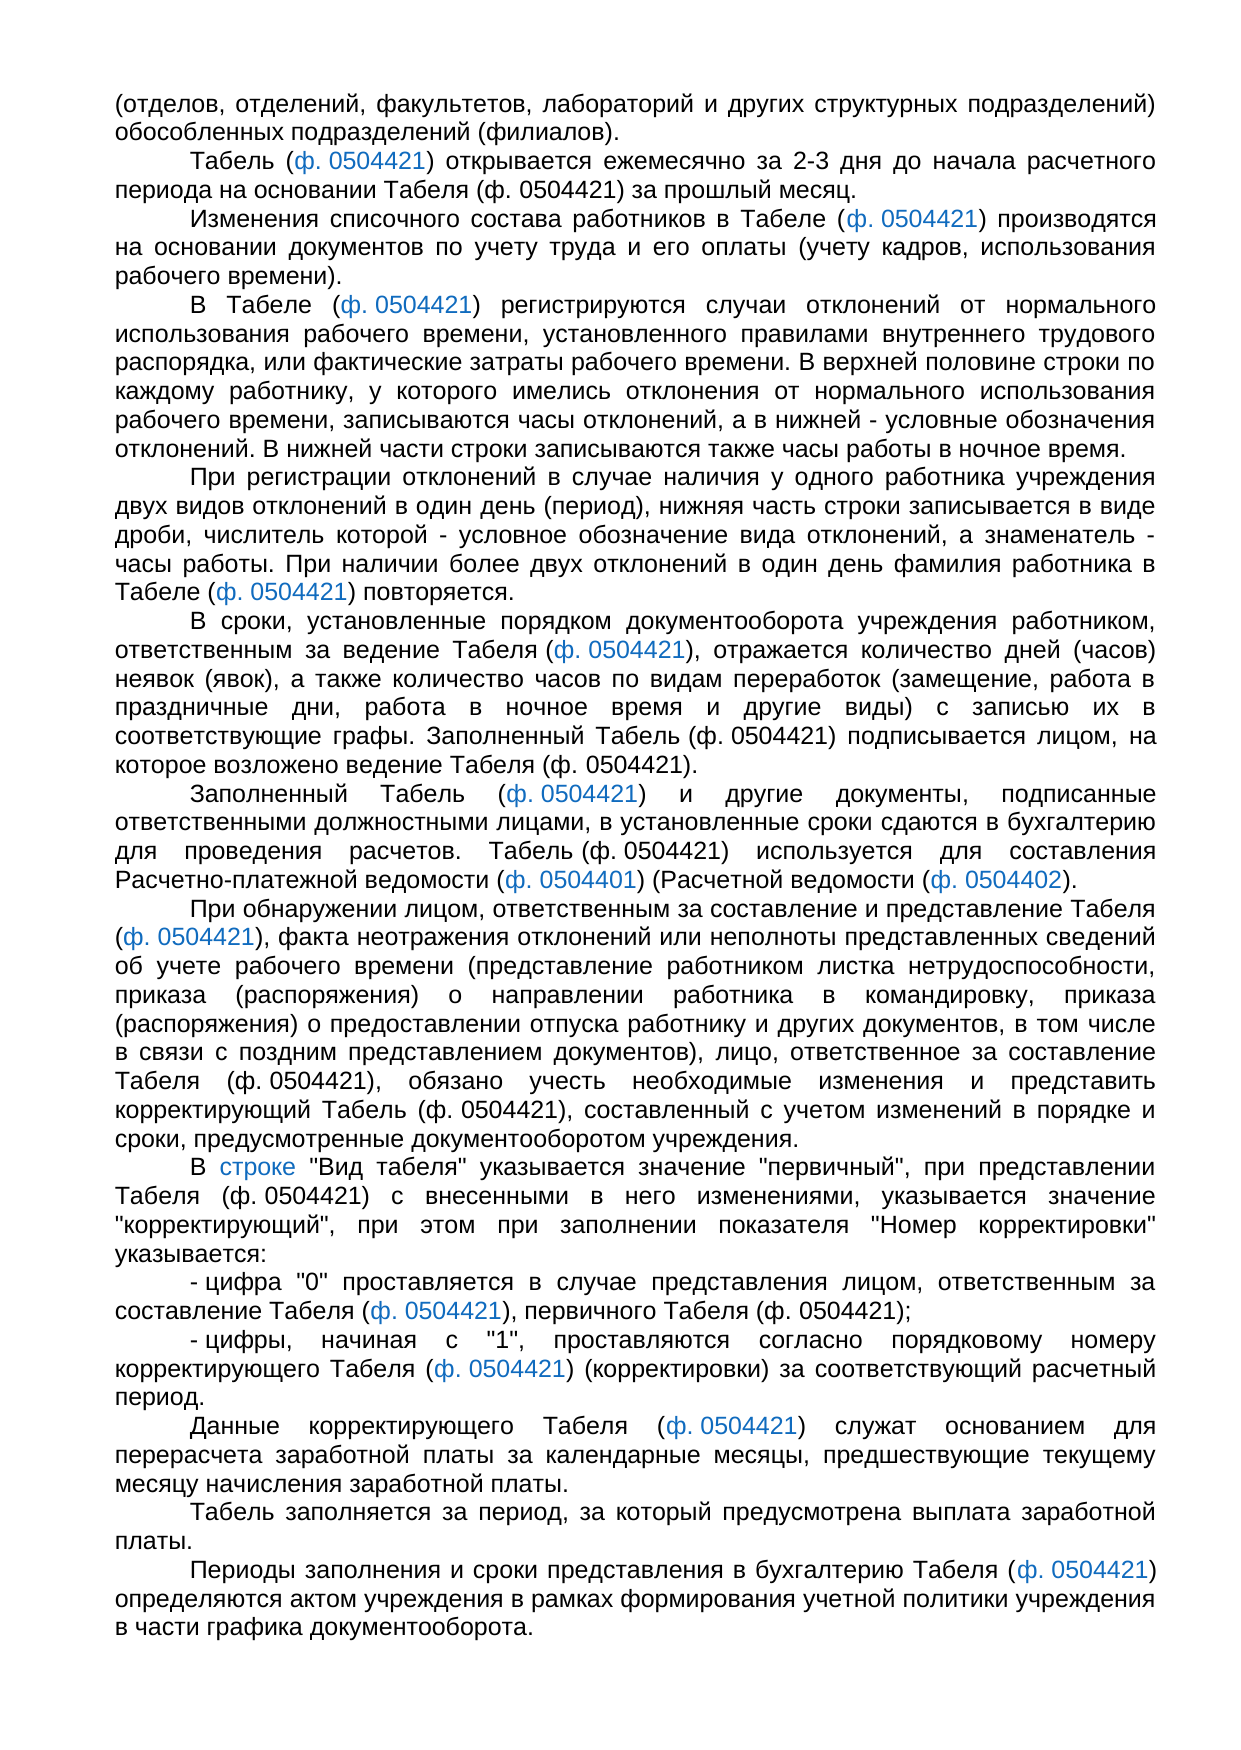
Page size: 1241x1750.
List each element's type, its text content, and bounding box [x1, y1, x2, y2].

text Данные корректирующего Табеля (ф. 0504421) служат основанием для перерасчета заработной платы за календарные месяцы, предшествующие текущему месяцу начисления заработной платы. [114, 1411, 1157, 1497]
text Табель (ф. 0504421) открывается ежемесячно за 2-3 дня до начала расчетного периода на основании Табеля (ф. 0504421) за прошлый месяц. [114, 146, 1157, 204]
text - цифра "0" проставляется в случае представления лицом, ответственным за составление Табеля (ф. 0504421), первичного Табеля (ф. 0504421); [114, 1267, 1157, 1325]
text При регистрации отклонений в случае наличия у одного работника учреждения двух видов отклонений в один день (период), нижняя часть строки записывается в виде дроби, числитель которой - условное обозначение вида отклонений, а знаменатель - часы работы. При наличии более двух отклонений в один день фамилия работника в Табеле (ф. 0504421) повторяется. [114, 462, 1157, 606]
text Изменения списочного состава работников в Табеле (ф. 0504421) производятся на основании документов по учету труда и его оплаты (учету кадров, использования рабочего времени). [114, 204, 1157, 290]
text В строке "Вид табеля" указывается значение "первичный", при представлении Табеля (ф. 0504421) с внесенными в него изменениями, указывается значение "корректирующий", при этом при заполнении показателя "Номер корректировки" указывается: [114, 1152, 1157, 1267]
text Заполненный Табель (ф. 0504421) и другие документы, подписанные ответственными должностными лицами, в установленные сроки сдаются в бухгалтерию для проведения расчетов. Табель (ф. 0504421) используется для составления Расчетно-платежной ведомости (ф. 0504401) (Расчетной ведомости (ф. 0504402). [114, 779, 1157, 894]
text В Табеле (ф. 0504421) регистрируются случаи отклонений от нормального использования рабочего времени, установленного правилами внутреннего трудового распорядка, или фактические затраты рабочего времени. В верхней половине строки по каждому работнику, у которого имелись отклонения от нормального использования рабочего времени, записываются часы отклонений, а в нижней - условные обозначения отклонений. В нижней части строки записываются также часы работы в ночное время. [114, 290, 1157, 462]
text - цифры, начиная с "1", проставляются согласно порядковому номеру корректирующего Табеля (ф. 0504421) (корректировки) за соответствующий расчетный период. [114, 1325, 1157, 1411]
text Табель заполняется за период, за который предусмотрена выплата заработной платы. [114, 1497, 1157, 1555]
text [114, 89, 1157, 146]
text При обнаружении лицом, ответственным за составление и представление Табеля (ф. 0504421), факта неотражения отклонений или неполноты представленных сведений об учете рабочего времени (представление работником листка нетрудоспособности, приказа (распоряжения) о направлении работника в командировку, приказа (распоряжения) о предоставлении отпуска работнику и других документов, в том числе в связи с поздним представлением документов), лицо, ответственное за составление Табеля (ф. 0504421), обязано учесть необходимые изменения и представить корректирующий Табель (ф. 0504421), составленный с учетом изменений в порядке и сроки, предусмотренные документооборотом учреждения. [114, 894, 1157, 1152]
text Периоды заполнения и сроки представления в бухгалтерию Табеля (ф. 0504421) определяются актом учреждения в рамках формирования учетной политики учреждения в части графика документооборота. [114, 1555, 1157, 1641]
text В сроки, установленные порядком документооборота учреждения работником, ответственным за ведение Табеля (ф. 0504421), отражается количество дней (часов) неявок (явок), а также количество часов по видам переработок (замещение, работа в праздничные дни, работа в ночное время и другие виды) с записью их в соответствующие графы. Заполненный Табель (ф. 0504421) подписывается лицом, на которое возложено ведение Табеля (ф. 0504421). [114, 606, 1157, 779]
